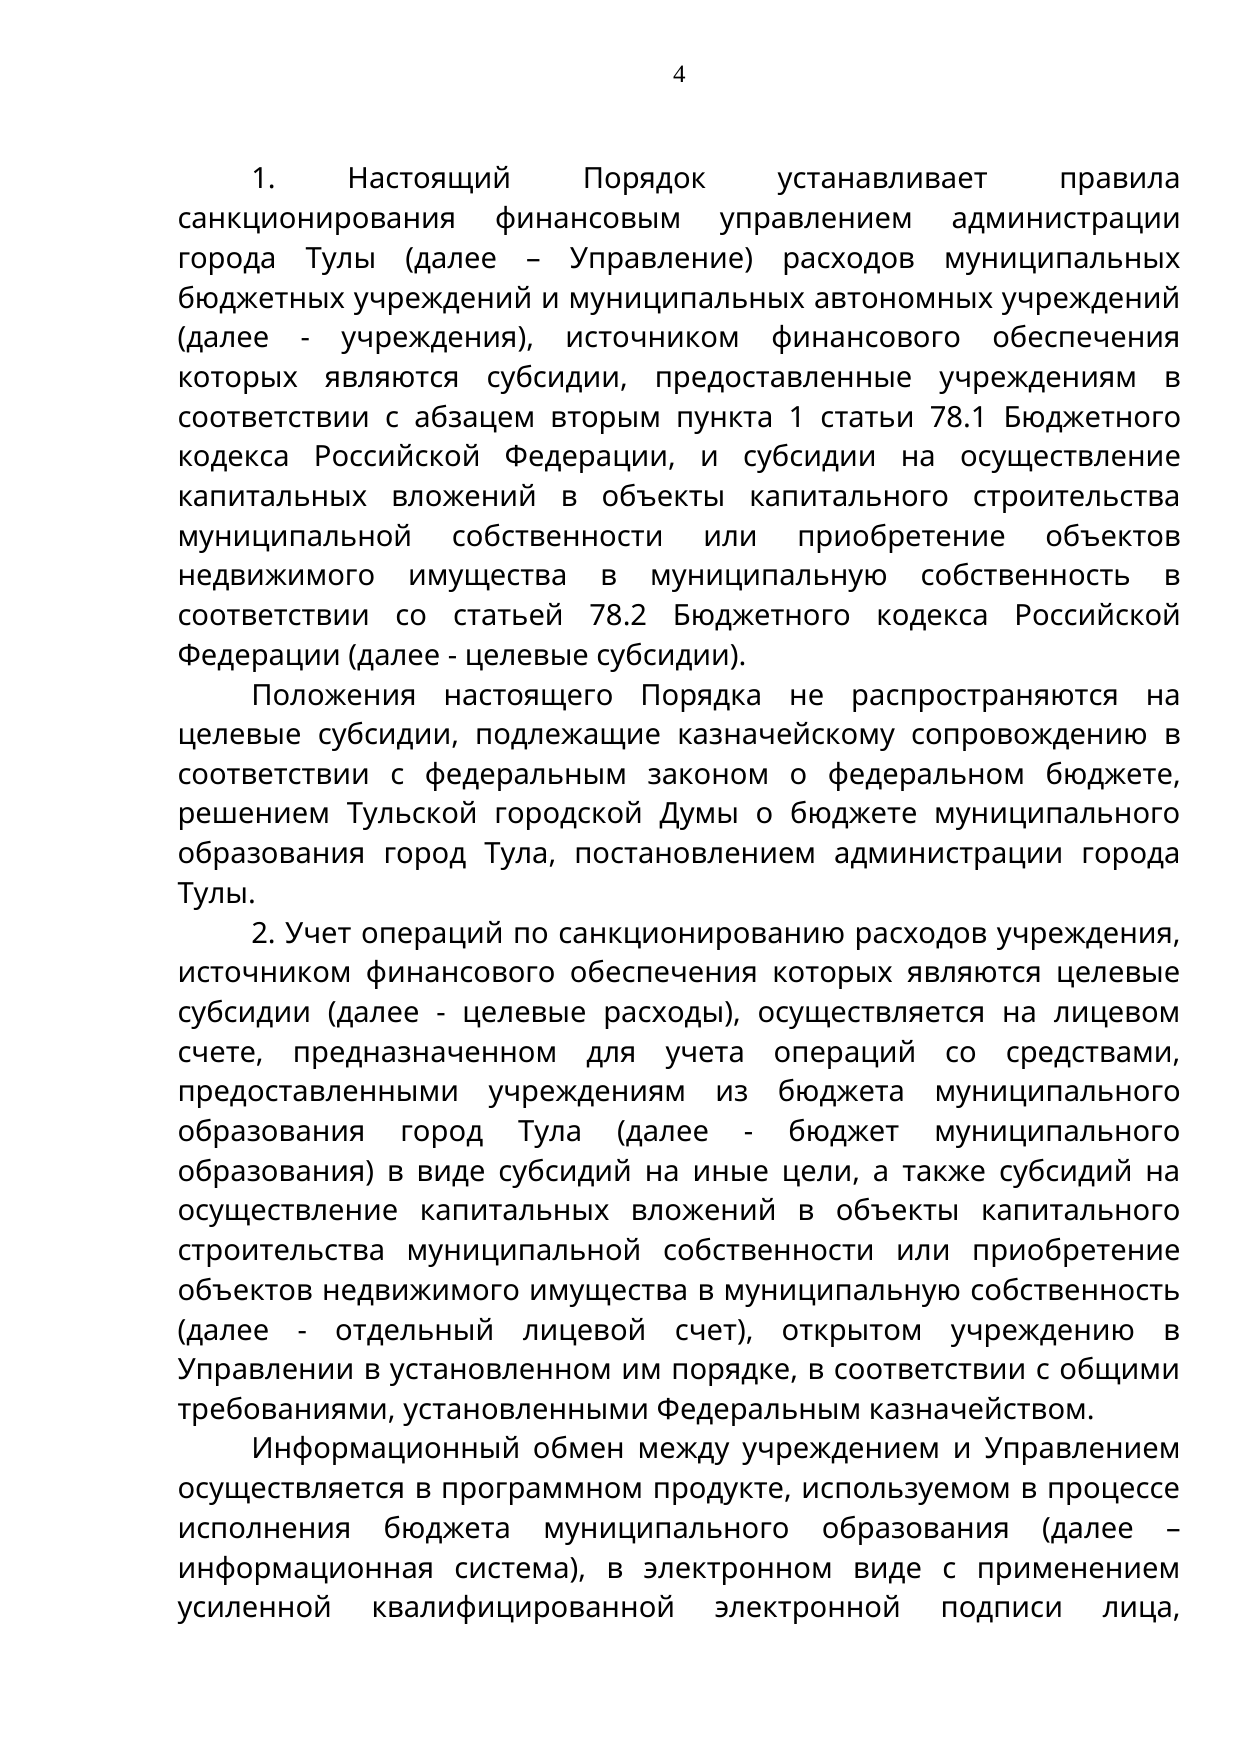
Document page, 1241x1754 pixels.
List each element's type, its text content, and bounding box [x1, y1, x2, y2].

text 2. Учет операций по санкционированию расходов учреждения, источником финансового обеспечения которых являются целевые субсидии (далее - целевые расходы), осуществляется на лицевом счете, предназначенном для учета операций со средствами, предоставленными учреждениям из бюджета муниципального образования город Тула (далее - бюджет муниципального образования) в виде субсидий на иные цели, а также субсидий на осуществление капитальных вложений в объекты капитального строительства муниципальной собственности или приобретение объектов недвижимого имущества в муниципальную собственность (далее - отдельный лицевой счет), открытом учреждению в Управлении в установленном им порядке, в соответствии с общими требованиями, установленными Федеральным казначейством. [177, 912, 1181, 1428]
text 1. Настоящий Порядок устанавливает правила санкционирования финансовым управлением администрации города Тулы (далее – Управление) расходов муниципальных бюджетных учреждений и муниципальных автономных учреждений (далее - учреждения), источником финансового обеспечения которых являются субсидии, предоставленные учреждениям в соответствии с абзацем вторым пункта 1 статьи 78.1 Бюджетного кодекса Российской Федерации, и субсидии на осуществление капитальных вложений в объекты капитального строительства муниципальной собственности или приобретение объектов недвижимого имущества в муниципальную собственность в соответствии со статьей 78.2 Бюджетного кодекса Российской Федерации (далее - целевые субсидии). [177, 158, 1181, 674]
text Положения настоящего Порядка не распространяются на целевые субсидии, подлежащие казначейскому сопровождению в соответствии с федеральным законом о федеральном бюджете, решением Тульской городской Думы о бюджете муниципального образования город Тула, постановлением администрации города Тулы. [177, 674, 1181, 912]
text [177, 1428, 1181, 1626]
